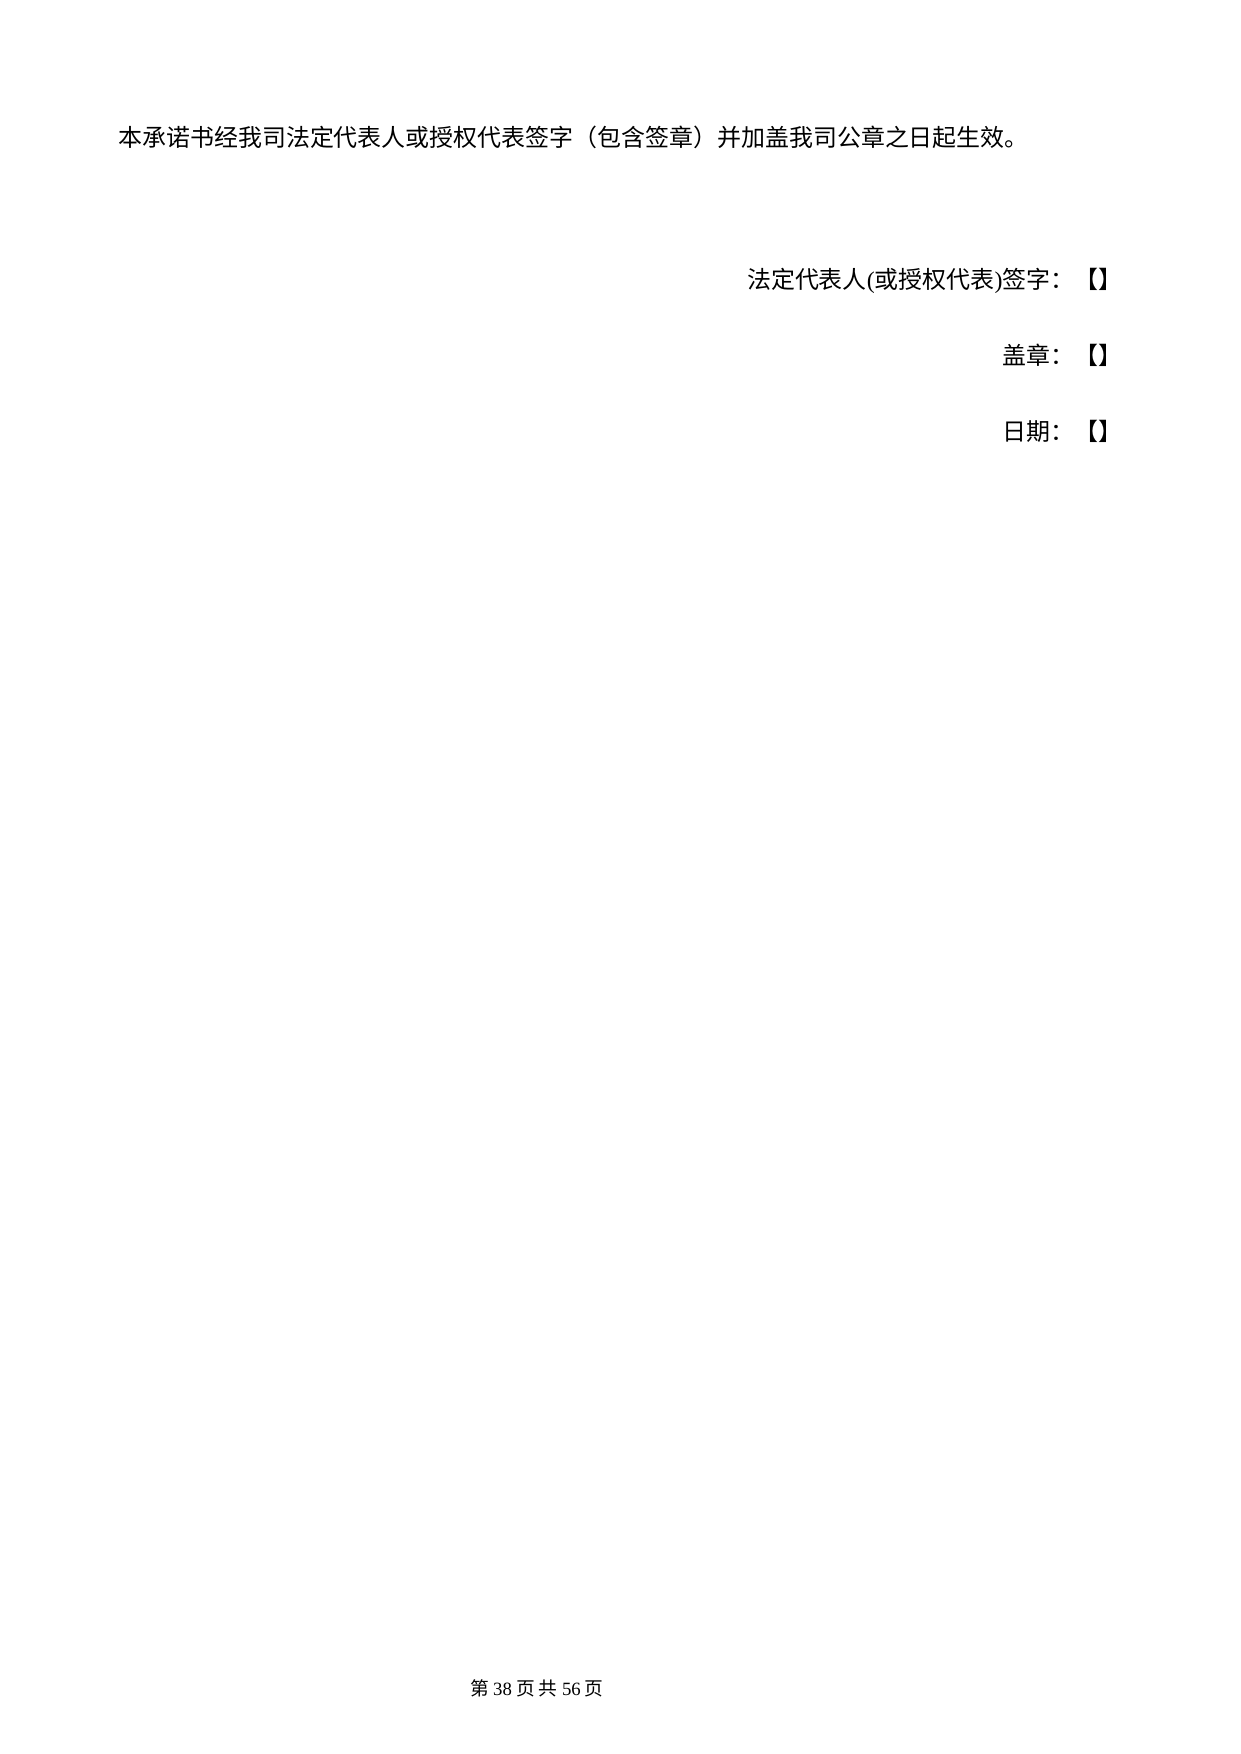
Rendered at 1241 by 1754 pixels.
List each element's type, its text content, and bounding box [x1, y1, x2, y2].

text 盖章：【】 [118, 337, 1122, 371]
text 法定代表人(或授权代表)签字：【】 [118, 261, 1122, 296]
text 本承诺书经我司法定代表人或授权代表签字（包含签章）并加盖我司公章之日起生效。 [118, 118, 1122, 153]
text 日期：【】 [118, 413, 1122, 447]
